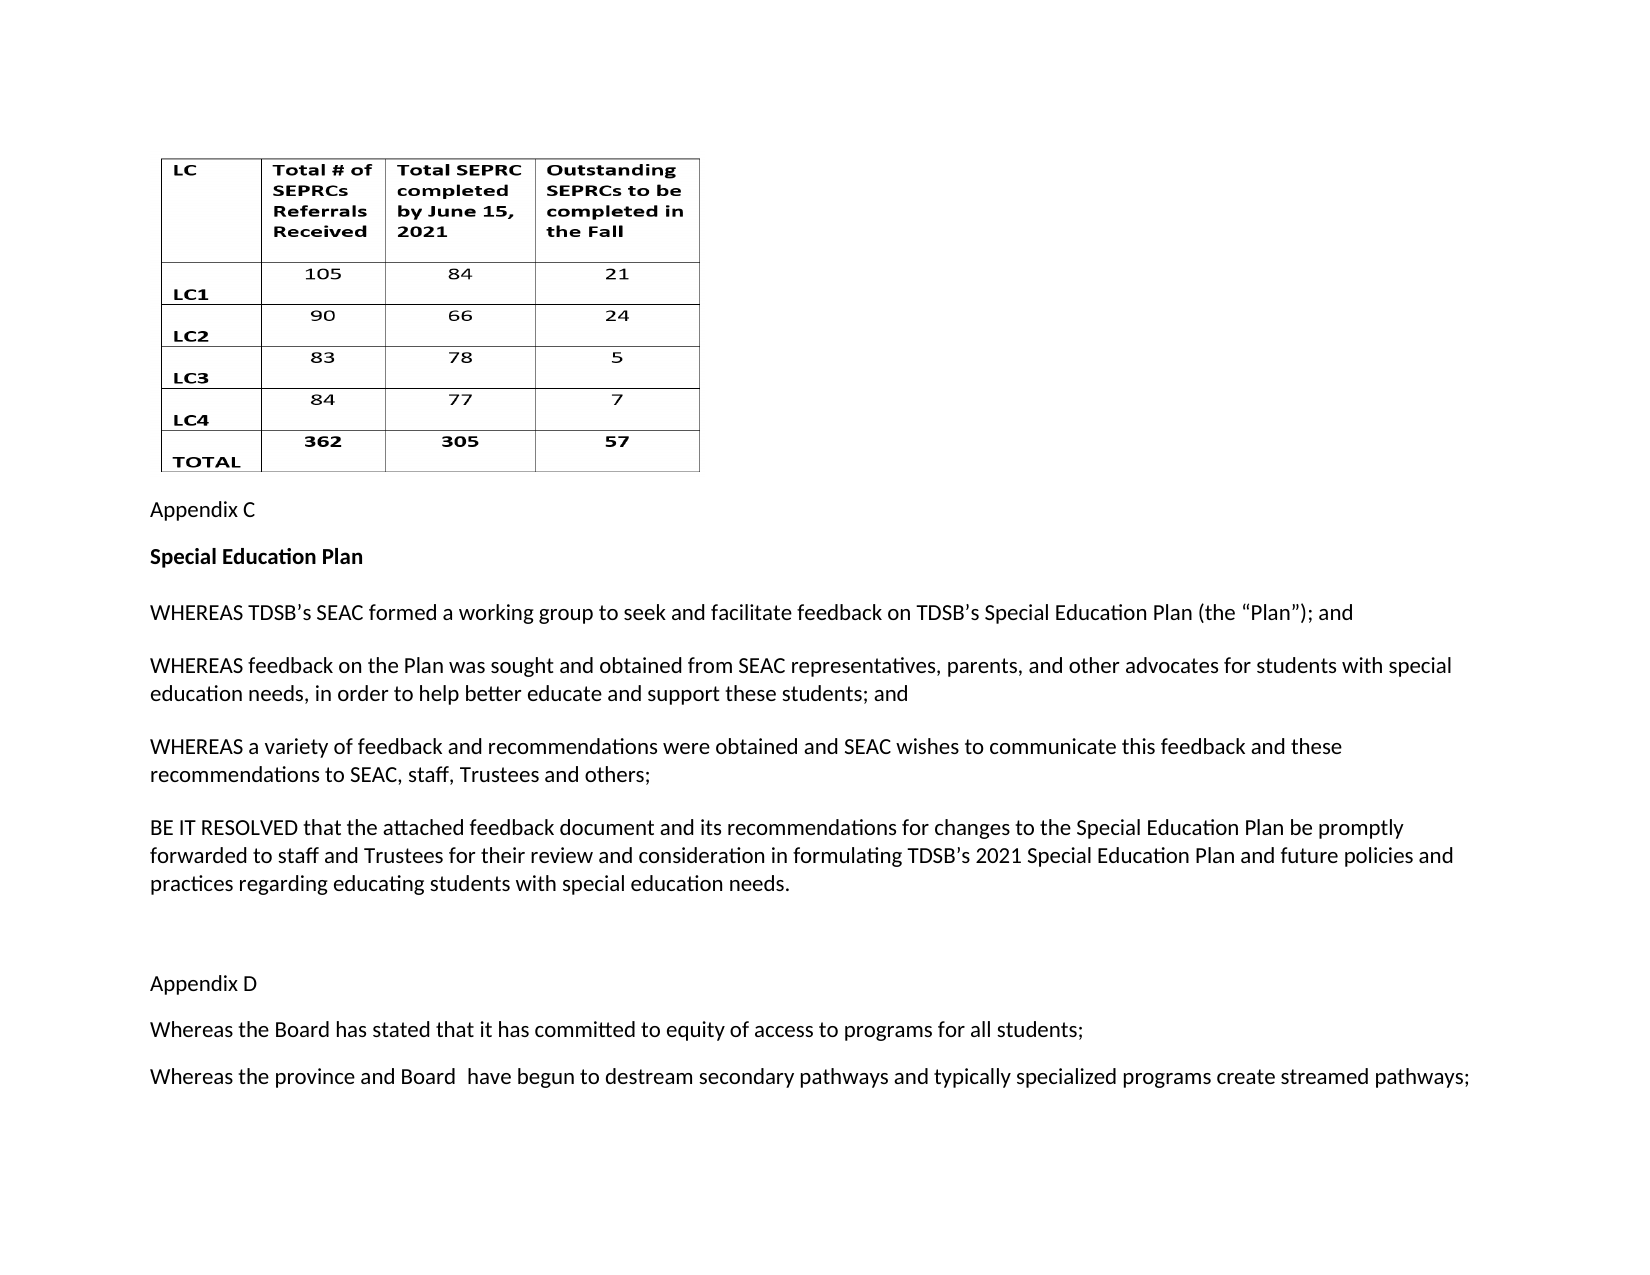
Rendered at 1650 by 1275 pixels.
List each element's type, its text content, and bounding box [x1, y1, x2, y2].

text Appendix C [150, 496, 1500, 524]
text WHEREAS TDSB’s SEAC formed a working group to seek and facilitate feedback on TDSB’s Special Education Plan (the “Plan”); and [150, 598, 1500, 626]
text Appendix D [150, 969, 1500, 997]
text WHEREAS feedback on the Plan was sought and obtained from SEAC representatives, parents, and other advocates for students with special education needs, in order to help better educate and support these students; and [150, 651, 1500, 707]
text WHEREAS a variety of feedback and recommendations were obtained and SEAC wishes to communicate this feedback and these recommendations to SEAC, staff, Trustees and others; [150, 732, 1500, 788]
text BE IT RESOLVED that the attached feedback document and its recommendations for changes to the Special Education Plan be promptly forwarded to staff and Trustees for their review and consideration in formulating TDSB’s 2021 Special Education Plan and future policies and practices regarding educating students with special education needs. [150, 813, 1500, 897]
picture [150, 150, 705, 477]
text Whereas the Board has stated that it has committed to equity of access to programs for all students; [150, 1016, 1500, 1044]
text Special Education Plan [150, 542, 1500, 571]
text Whereas the province and Board have begun to destream secondary pathways and typically specialized programs create streamed pathways; [150, 1062, 1500, 1091]
